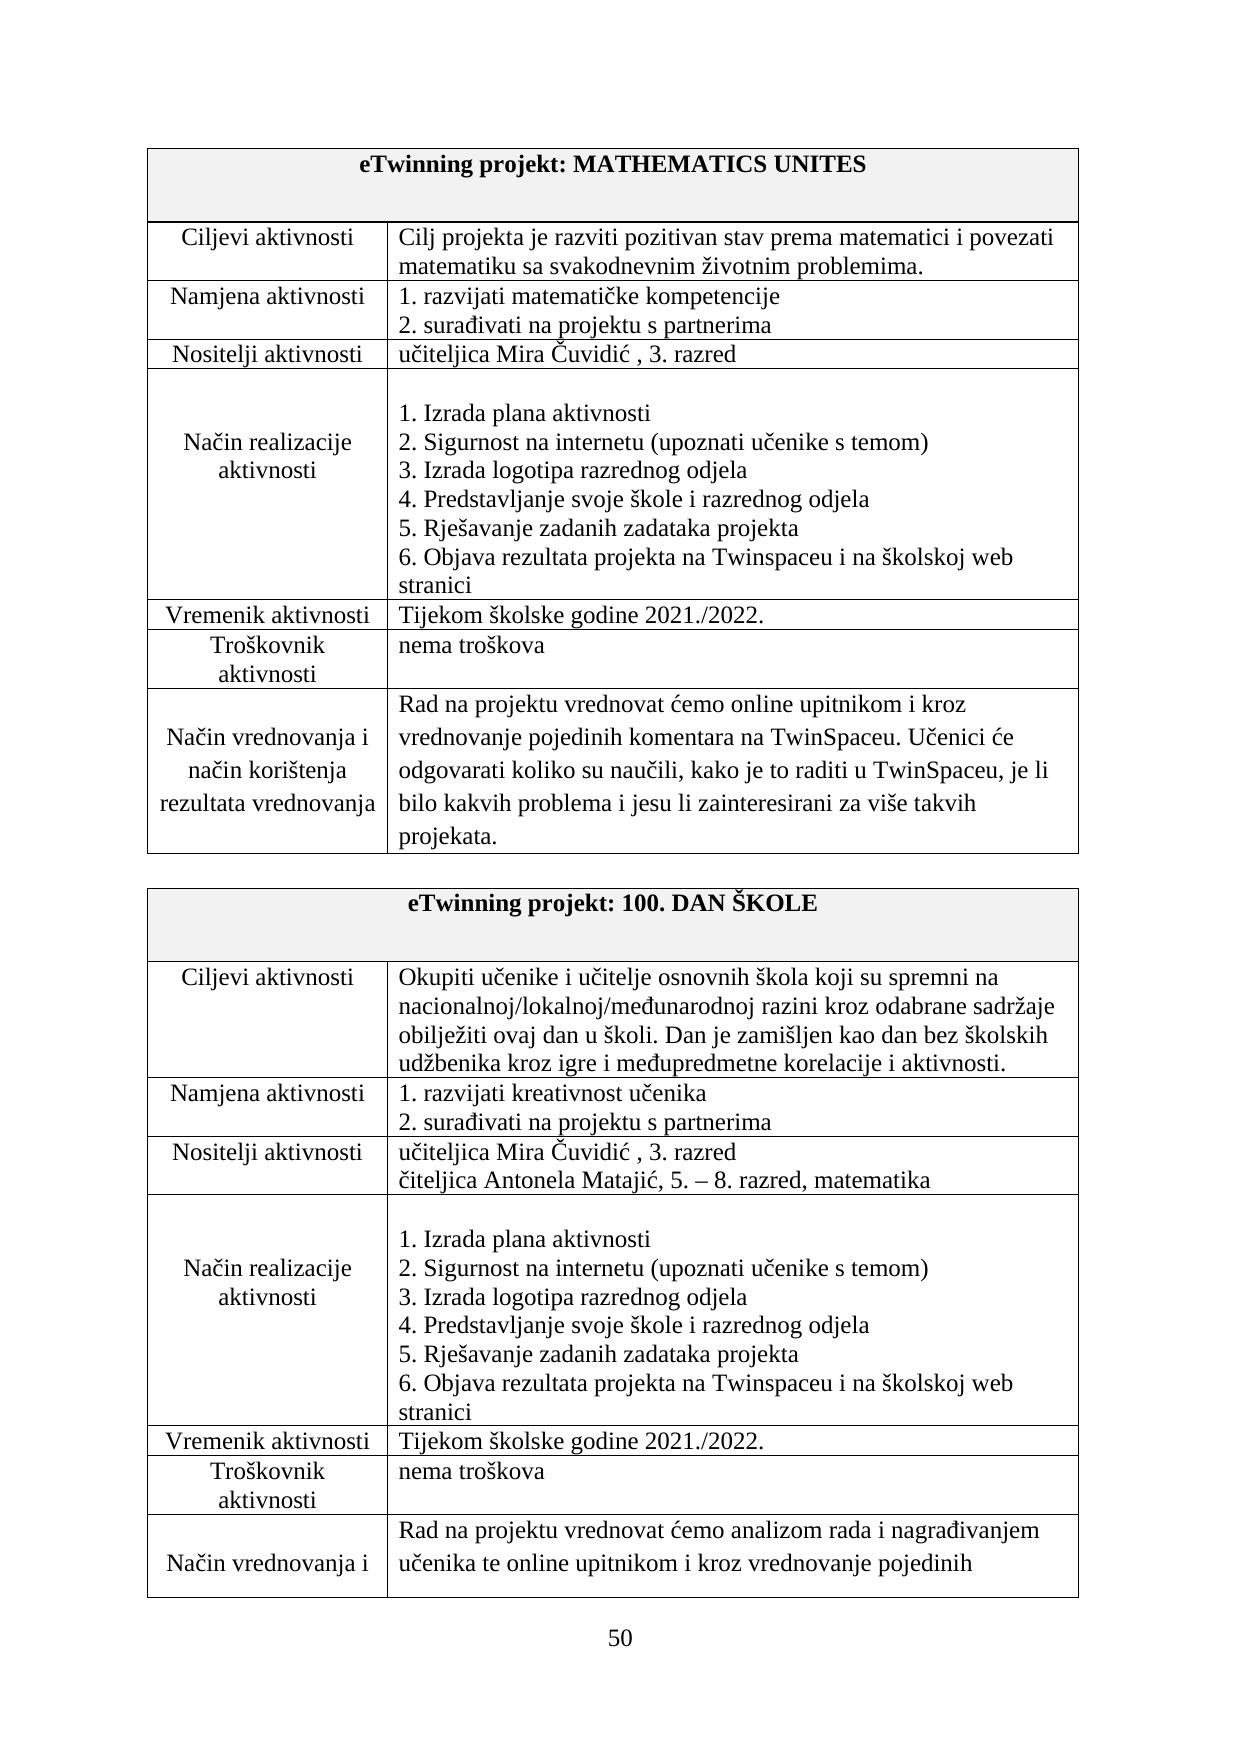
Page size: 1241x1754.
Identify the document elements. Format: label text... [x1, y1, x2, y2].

table_cell Vremenik aktivnosti [148, 600, 387, 629]
table_cell Troškovnik aktivnosti [148, 630, 387, 688]
table_cell Način vrednovanja i način korištenja rezultata vrednovanja [148, 689, 387, 853]
table_cell Namjena aktivnosti [148, 1078, 387, 1136]
table_cell 1. Izrada plana aktivnosti 2. Sigurnost na internetu (upoznati učenike s temom) 3. Izrada logotipa razrednog odjela 4. Predstavljanje svoje škole i razrednog odjela 5. Rješavanje zadanih zadataka projekta 6. Objava rezultata projekta na Twinspaceu i na školskoj web stranici [388, 369, 1078, 599]
table_cell nema troškova [388, 630, 1078, 688]
table_cell Okupiti učenike i učitelje osnovnih škola koji su spremni na nacionalnoj/lokalnoj/međunarodnoj razini kroz odabrane sadržaje obilježiti ovaj dan u školi. Dan je zamišljen kao dan bez školskih udžbenika kroz igre i međupredmetne korelacije i aktivnosti. [388, 962, 1078, 1077]
table_cell Cilj projekta je razviti pozitivan stav prema matematici i povezati matematiku sa svakodnevnim životnim problemima. [388, 223, 1078, 280]
table_cell Troškovnik aktivnosti [148, 1456, 387, 1514]
table_cell 1. razvijati kreativnost učenika 2. surađivati na projektu s partnerima [388, 1078, 1078, 1136]
table_cell Tijekom školske godine 2021./2022. [388, 1426, 1078, 1455]
table_cell Namjena aktivnosti [148, 281, 387, 338]
table_cell Ciljevi aktivnosti [148, 223, 387, 280]
table_header eTwinning projekt: 100. DAN ŠKOLE [148, 889, 1078, 961]
table_cell Način realizacije aktivnosti [148, 1195, 387, 1425]
table_cell učiteljica Mira Čuvidić , 3. razred [388, 340, 1078, 368]
table_cell Nositelji aktivnosti [148, 1137, 387, 1194]
table_cell Rad na projektu vrednovat ćemo online upitnikom i kroz vrednovanje pojedinih komentara na TwinSpaceu. Učenici će odgovarati koliko su naučili, kako je to raditi u TwinSpaceu, je li bilo kakvih problema i jesu li zainteresirani za više takvih projekata. [388, 689, 1078, 853]
table_cell 1. razvijati matematičke kompetencije 2. surađivati na projektu s partnerima [388, 281, 1078, 338]
table_cell učiteljica Mira Čuvidić , 3. razred čiteljica Antonela Matajić, 5. – 8. razred, matematika [388, 1137, 1078, 1194]
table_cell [388, 1515, 1078, 1597]
table_header eTwinning projekt: MATHEMATICS UNITES [148, 149, 1078, 221]
table_cell nema troškova [388, 1456, 1078, 1514]
table_cell Način realizacije aktivnosti [148, 369, 387, 599]
table_cell Ciljevi aktivnosti [148, 962, 387, 1077]
table_cell Tijekom školske godine 2021./2022. [388, 600, 1078, 629]
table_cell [148, 1515, 387, 1597]
table_cell 1. Izrada plana aktivnosti 2. Sigurnost na internetu (upoznati učenike s temom) 3. Izrada logotipa razrednog odjela 4. Predstavljanje svoje škole i razrednog odjela 5. Rješavanje zadanih zadataka projekta 6. Objava rezultata projekta na Twinspaceu i na školskoj web stranici [388, 1195, 1078, 1425]
table_cell Vremenik aktivnosti [148, 1426, 387, 1455]
table_cell Nositelji aktivnosti [148, 340, 387, 368]
